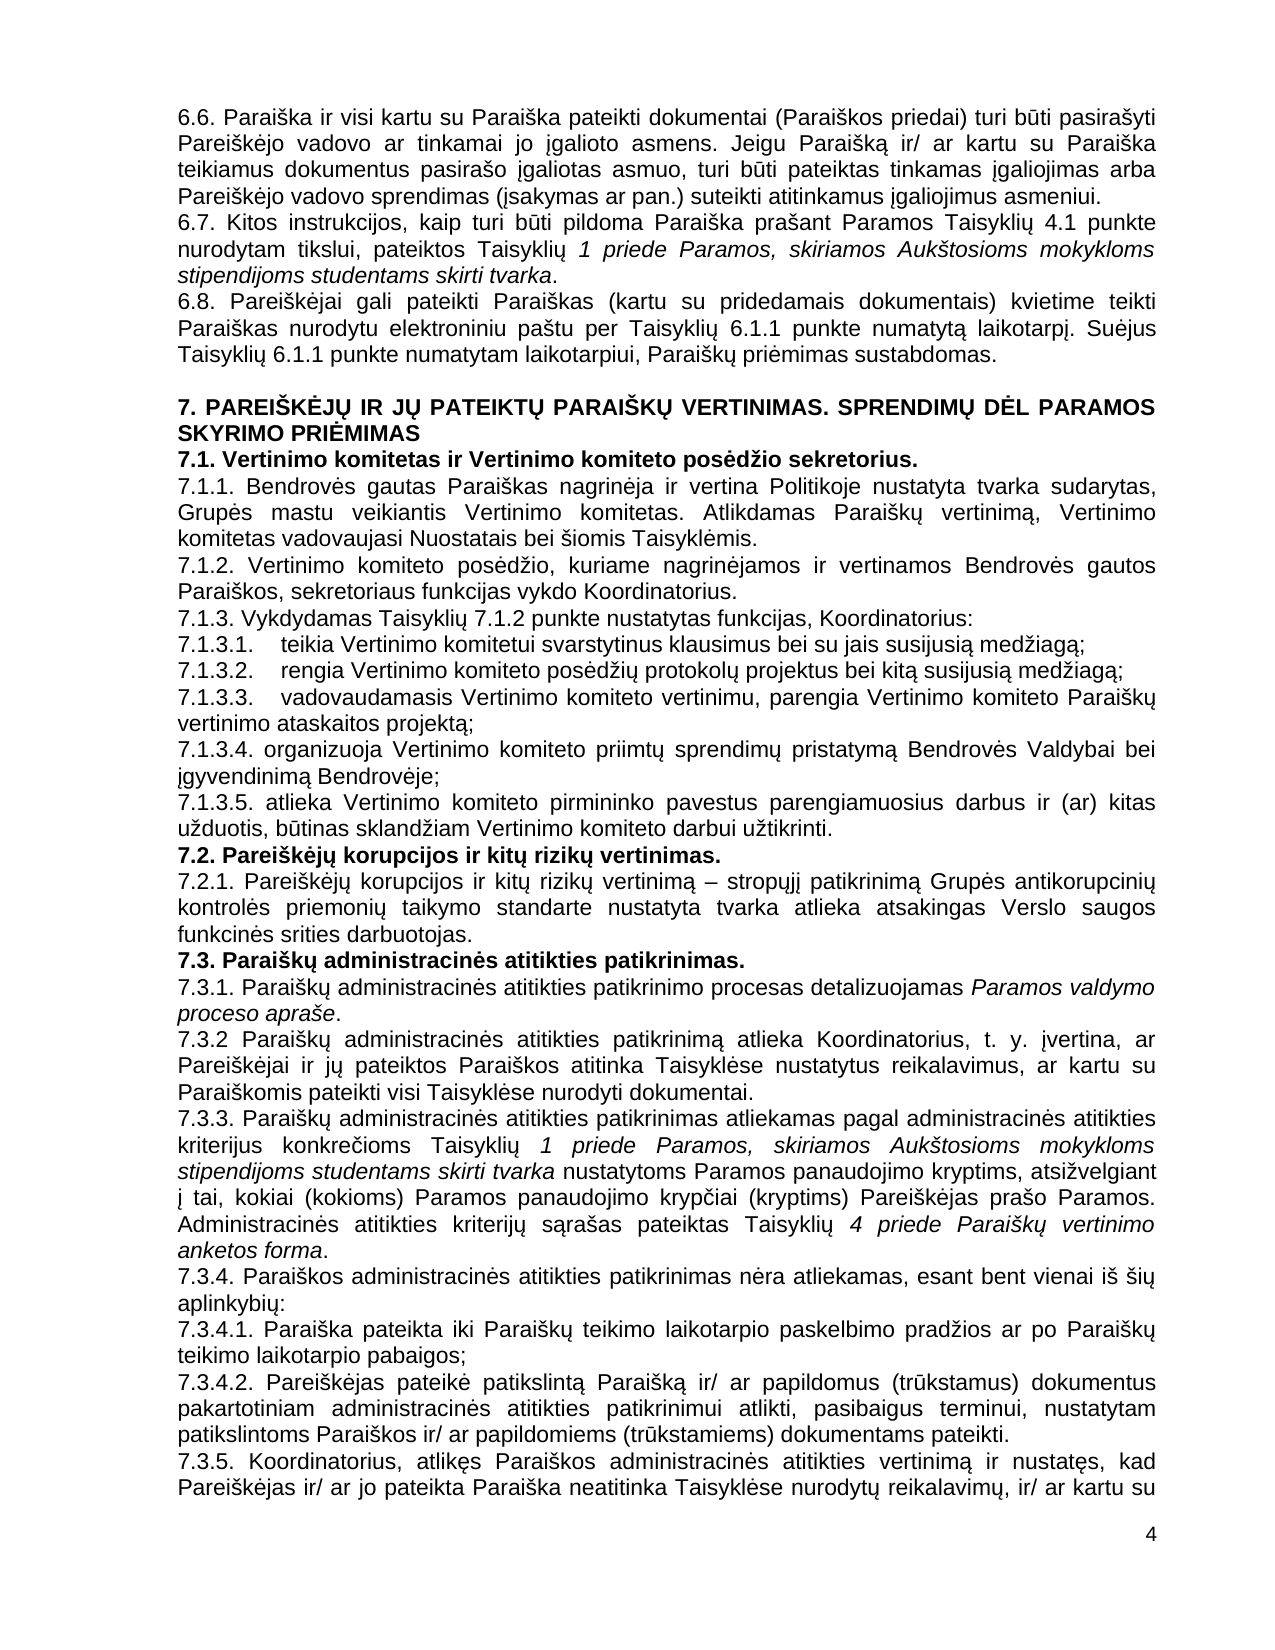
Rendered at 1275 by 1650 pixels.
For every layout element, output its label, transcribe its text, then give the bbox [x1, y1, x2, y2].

list vadovaudamasis Vertinimo komiteto vertinimu, parengia Vertinimo komiteto Paraiškų vertinimo ataskaitos projektą; [177, 683, 1157, 736]
list 7.1.3.5. atlieka Vertinimo komiteto pirmininko pavestus parengiamuosius darbus ir (ar) kitas užduotis, būtinas sklandžiam Vertinimo komiteto darbui užtikrinti. [177, 789, 1157, 842]
list 7.1.3.4. organizuoja Vertinimo komiteto priimtų sprendimų pristatymą Bendrovės Valdybai bei įgyvendinimą Bendrovėje; [177, 736, 1157, 789]
text 7.1.1. Bendrovės gautas Paraiškas nagrinėja ir vertina Politikoje nustatyta tvarka sudarytas, Grupės mastu veikiantis Vertinimo komitetas. Atlikdamas Paraiškų vertinimą, Vertinimo komitetas vadovaujasi Nuostatais bei šiomis Taisyklėmis. [177, 473, 1157, 552]
list 6.6. Paraiška ir visi kartu su Paraiška pateikti dokumentai (Paraiškos priedai) turi būti pasirašyti Pareiškėjo vadovo ar tinkamai jo įgalioto asmens. Jeigu Paraišką ir/ ar kartu su Paraiška teikiamus dokumentus pasirašo įgaliotas asmuo, turi būti pateiktas tinkamas įgaliojimas arba Pareiškėjo vadovo sprendimas (įsakymas ar pan.) suteikti atitinkamus įgaliojimus asmeniui. [177, 104, 1157, 209]
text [177, 1448, 1157, 1501]
list 6.7. Kitos instrukcijos, kaip turi būti pildoma Paraiška prašant Paramos Taisyklių 4.1 punkte nurodytam tikslui, pateiktos Taisyklių 1 priede Paramos, skiriamos Aukštosioms mokykloms stipendijoms studentams skirti tvarka. [177, 209, 1157, 288]
text 7.1.3. Vykdydamas Taisyklių 7.1.2 punkte nustatytas funkcijas, Koordinatorius: [177, 604, 1157, 631]
text 7. PAREIŠKĖJŲ IR JŲ PATEIKTŲ PARAIŠKŲ VERTINIMAS. SPRENDIMŲ DĖL PARAMOS SKYRIMO PRIĖMIMAS [177, 394, 1157, 446]
list rengia Vertinimo komiteto posėdžių protokolų projektus bei kitą susijusią medžiagą; [177, 657, 1157, 683]
text 7.3.4.1. Paraiška pateikta iki Paraiškų teikimo laikotarpio paskelbimo pradžios ar po Paraiškų teikimo laikotarpio pabaigos; [177, 1316, 1157, 1369]
text 7.1.2. Vertinimo komiteto posėdžio, kuriame nagrinėjamos ir vertinamos Bendrovės gautos Paraiškos, sekretoriaus funkcijas vykdo Koordinatorius. [177, 552, 1157, 604]
text 7.3.4. Paraiškos administracinės atitikties patikrinimas nėra atliekamas, esant bent vienai iš šių aplinkybių: [177, 1263, 1157, 1316]
list 6.8. Pareiškėjai gali pateikti Paraiškas (kartu su pridedamais dokumentais) kvietime teikti Paraiškas nurodytu elektroniniu paštu per Taisyklių 6.1.1 punkte numatytą laikotarpį. Suėjus Taisyklių 6.1.1 punkte numatytam laikotarpiui, Paraiškų priėmimas sustabdomas. [177, 288, 1157, 367]
text 7.3.1. Paraiškų administracinės atitikties patikrinimo procesas detalizuojamas Paramos valdymo proceso apraše. [177, 973, 1157, 1026]
list 7.2.1. Pareiškėjų korupcijos ir kitų rizikų vertinimą – stropųjį patikrinimą Grupės antikorupcinių kontrolės priemonių taikymo standarte nustatyta tvarka atlieka atsakingas Verslo saugos funkcinės srities darbuotojas. [177, 868, 1157, 947]
text 7.1. Vertinimo komitetas ir Vertinimo komiteto posėdžio sekretorius. [177, 446, 1157, 473]
text 7.3.3. Paraiškų administracinės atitikties patikrinimas atliekamas pagal administracinės atitikties kriterijus konkrečioms Taisyklių 1 priede Paramos, skiriamos Aukštosioms mokykloms stipendijoms studentams skirti tvarka nustatytoms Paramos panaudojimo kryptims, atsižvelgiant į tai, kokiai (kokioms) Paramos panaudojimo krypčiai (kryptims) Pareiškėjas prašo Paramos. Administracinės atitikties kriterijų sąrašas pateiktas Taisyklių 4 priede Paraiškų vertinimo anketos forma. [177, 1105, 1157, 1263]
list 7.3. Paraiškų administracinės atitikties patikrinimas. [177, 947, 1157, 973]
text 7.3.4.2. Pareiškėjas pateikė patikslintą Paraišką ir/ ar papildomus (trūkstamus) dokumentus pakartotiniam administracinės atitikties patikrinimui atlikti, pasibaigus terminui, nustatytam patikslintoms Paraiškos ir/ ar papildomiems (trūkstamiems) dokumentams pateikti. [177, 1369, 1157, 1448]
list 7.2. Pareiškėjų korupcijos ir kitų rizikų vertinimas. [177, 842, 1157, 868]
list teikia Vertinimo komitetui svarstytinus klausimus bei su jais susijusią medžiagą; [177, 631, 1157, 657]
text 7.3.2 Paraiškų administracinės atitikties patikrinimą atlieka Koordinatorius, t. y. įvertina, ar Pareiškėjai ir jų pateiktos Paraiškos atitinka Taisyklėse nustatytus reikalavimus, ar kartu su Paraiškomis pateikti visi Taisyklėse nurodyti dokumentai. [177, 1026, 1157, 1105]
